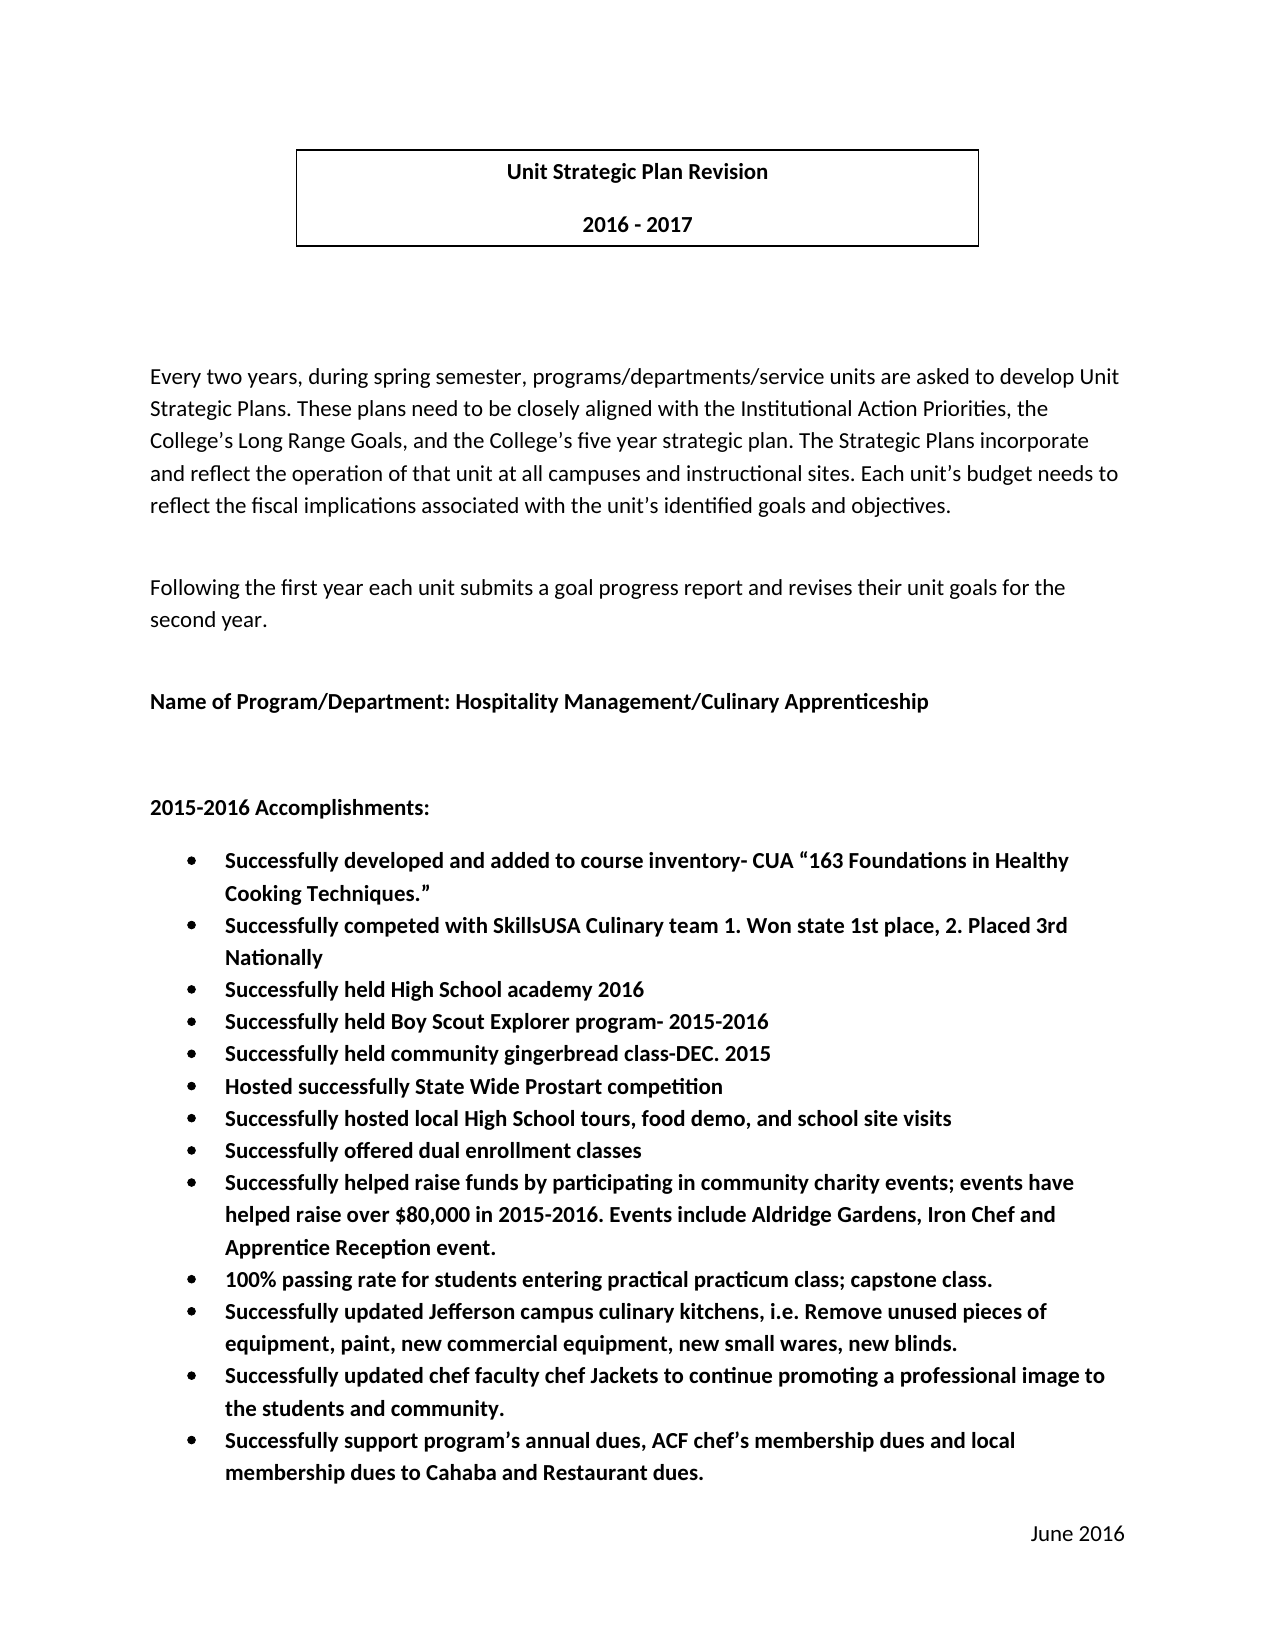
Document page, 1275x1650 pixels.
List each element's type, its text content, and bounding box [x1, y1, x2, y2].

list 100% passing rate for students entering practical practicum class; capstone class. [187, 1265, 1125, 1293]
list Successfully helped raise funds by participating in community charity events; events have helped raise over $80,000 in 2015-2016. Events include Aldridge Gardens, Iron Chef and Apprentice Reception event. [187, 1168, 1125, 1261]
list Successfully updated Jefferson campus culinary kitchens, i.e. Remove unused pieces of equipment, paint, new commercial equipment, new small wares, new blinds. [187, 1297, 1125, 1357]
list Successfully developed and added to course inventory- CUA “163 Foundations in Healthy Cooking Techniques.” [187, 846, 1125, 907]
list Successfully held High School academy 2016 [187, 975, 1125, 1003]
list Successfully offered dual enrollment classes [187, 1136, 1125, 1164]
text 2015-2016 Accomplishments: [150, 793, 1125, 821]
text Every two years, during spring semester, programs/departments/service units are asked to develop Unit Strategic Plans. These plans need to be closely aligned with the Institutional Action Priorities, the College’s Long Range Goals, and the College’s five year strategic plan. The Strategic Plans incorporate and reflect the operation of that unit at all campuses and instructional sites. Each unit’s budget needs to reflect the fiscal implications associated with the unit’s identified goals and objectives. [150, 362, 1125, 519]
text Name of Program/Department: Hospitality Management/Culinary Apprenticeship [150, 687, 1125, 715]
list Hosted successfully State Wide Prostart competition [187, 1072, 1125, 1100]
list Successfully support program’s annual dues, ACF chef’s membership dues and local membership dues to Cahaba and Restaurant dues. [187, 1426, 1125, 1486]
list Successfully hosted local High School tours, food demo, and school site visits [187, 1104, 1125, 1132]
list Successfully held Boy Scout Explorer program- 2015-2016 [187, 1007, 1125, 1035]
list Successfully updated chef faculty chef Jackets to continue promoting a professional image to the students and community. [187, 1361, 1125, 1422]
list Successfully held community gingerbread class-DEC. 2015 [187, 1039, 1125, 1068]
list Successfully competed with SkillsUSA Culinary team 1. Won state 1st place, 2. Placed 3rd Nationally [187, 911, 1125, 971]
text Following the first year each unit submits a goal progress report and revises their unit goals for the second year. [150, 573, 1125, 633]
